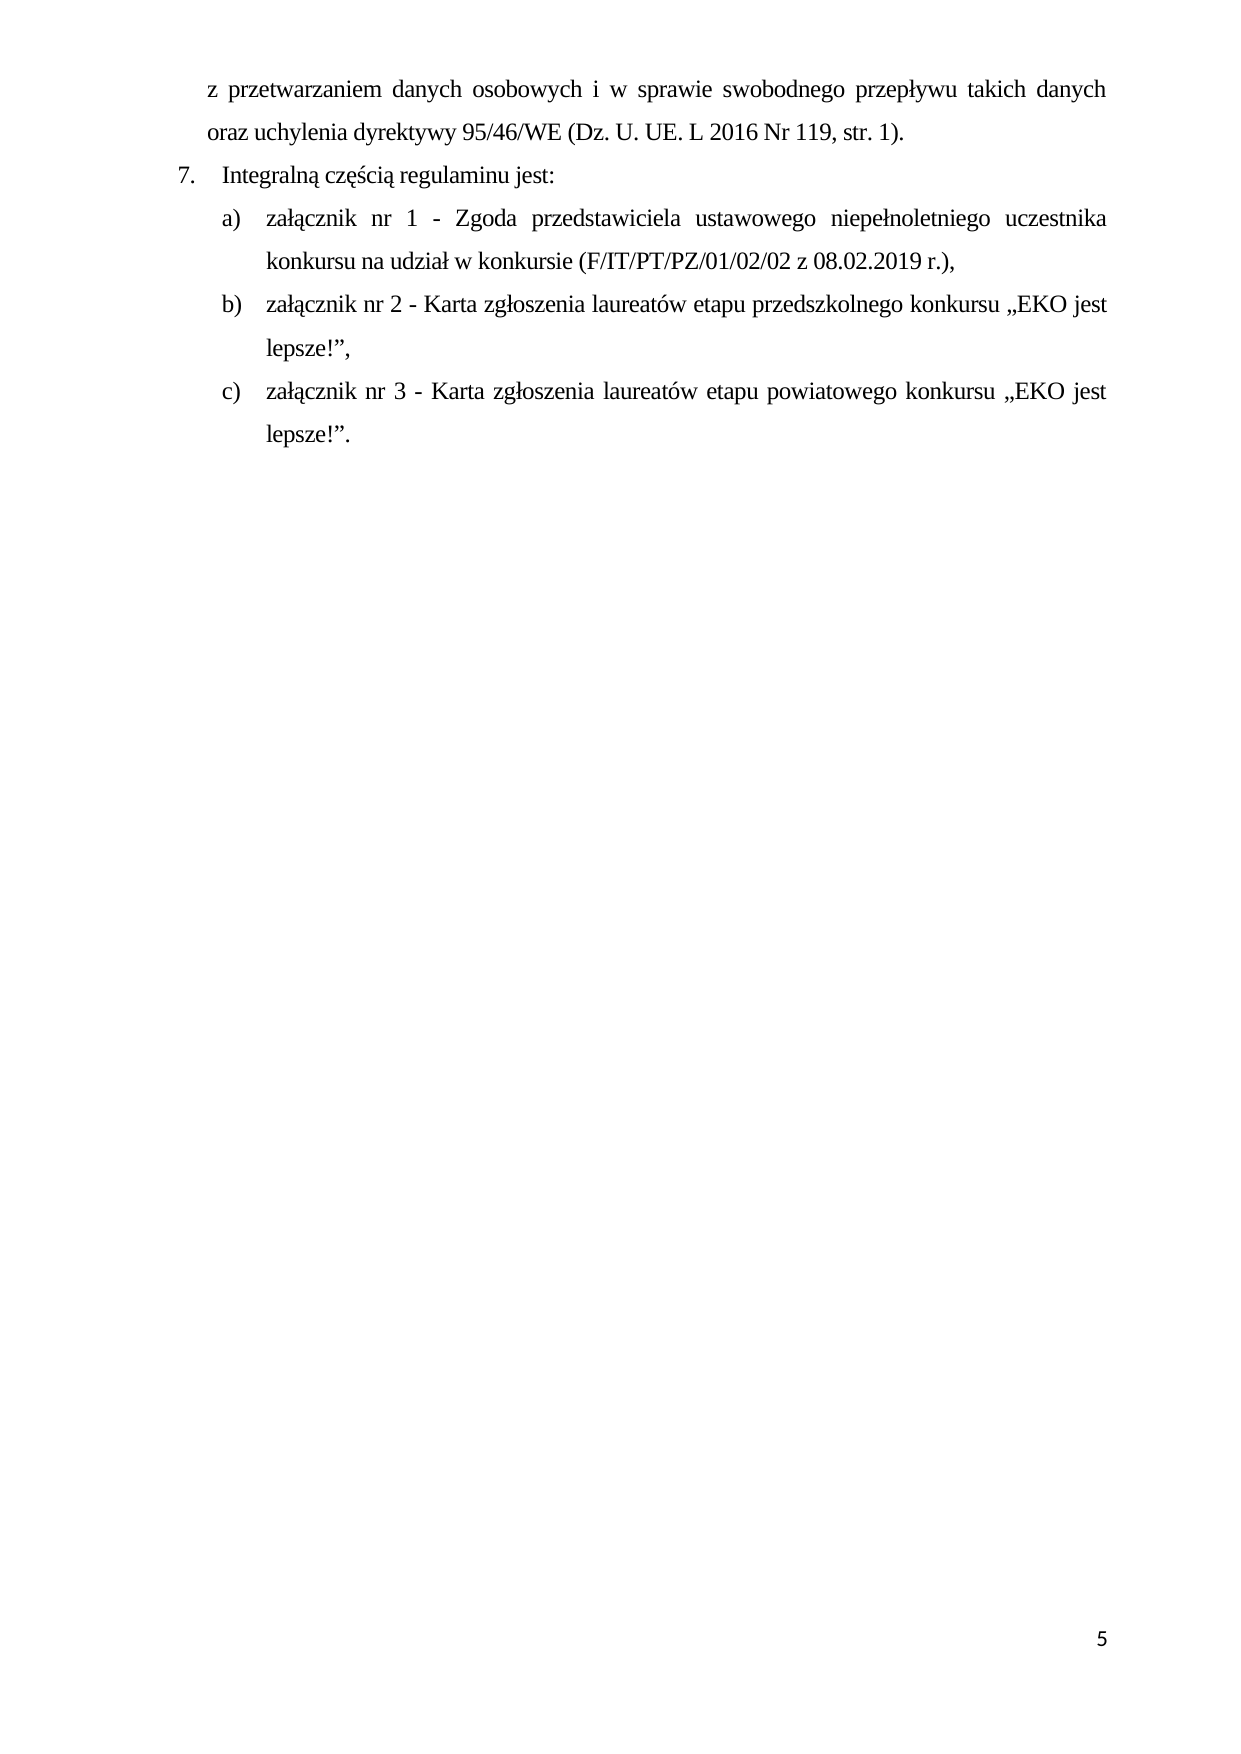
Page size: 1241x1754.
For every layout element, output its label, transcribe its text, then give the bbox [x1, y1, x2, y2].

list załącznik nr 3 - Karta zgłoszenia laureatów etapu powiatowego konkursu „EKO jest lepsze!”. [222, 376, 1107, 448]
list załącznik nr 2 - Karta zgłoszenia laureatów etapu przedszkolnego konkursu „EKO jest lepsze!”, [222, 289, 1107, 361]
list załącznik nr 1 - Zgoda przedstawiciela ustawowego niepełnoletniego uczestnika konkursu na udział w konkursie (F/IT/PT/PZ/01/02/02 z 08.02.2019 r.), [222, 203, 1107, 275]
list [162, 74, 1107, 146]
list Integralną częścią regulaminu jest: [177, 160, 1107, 189]
